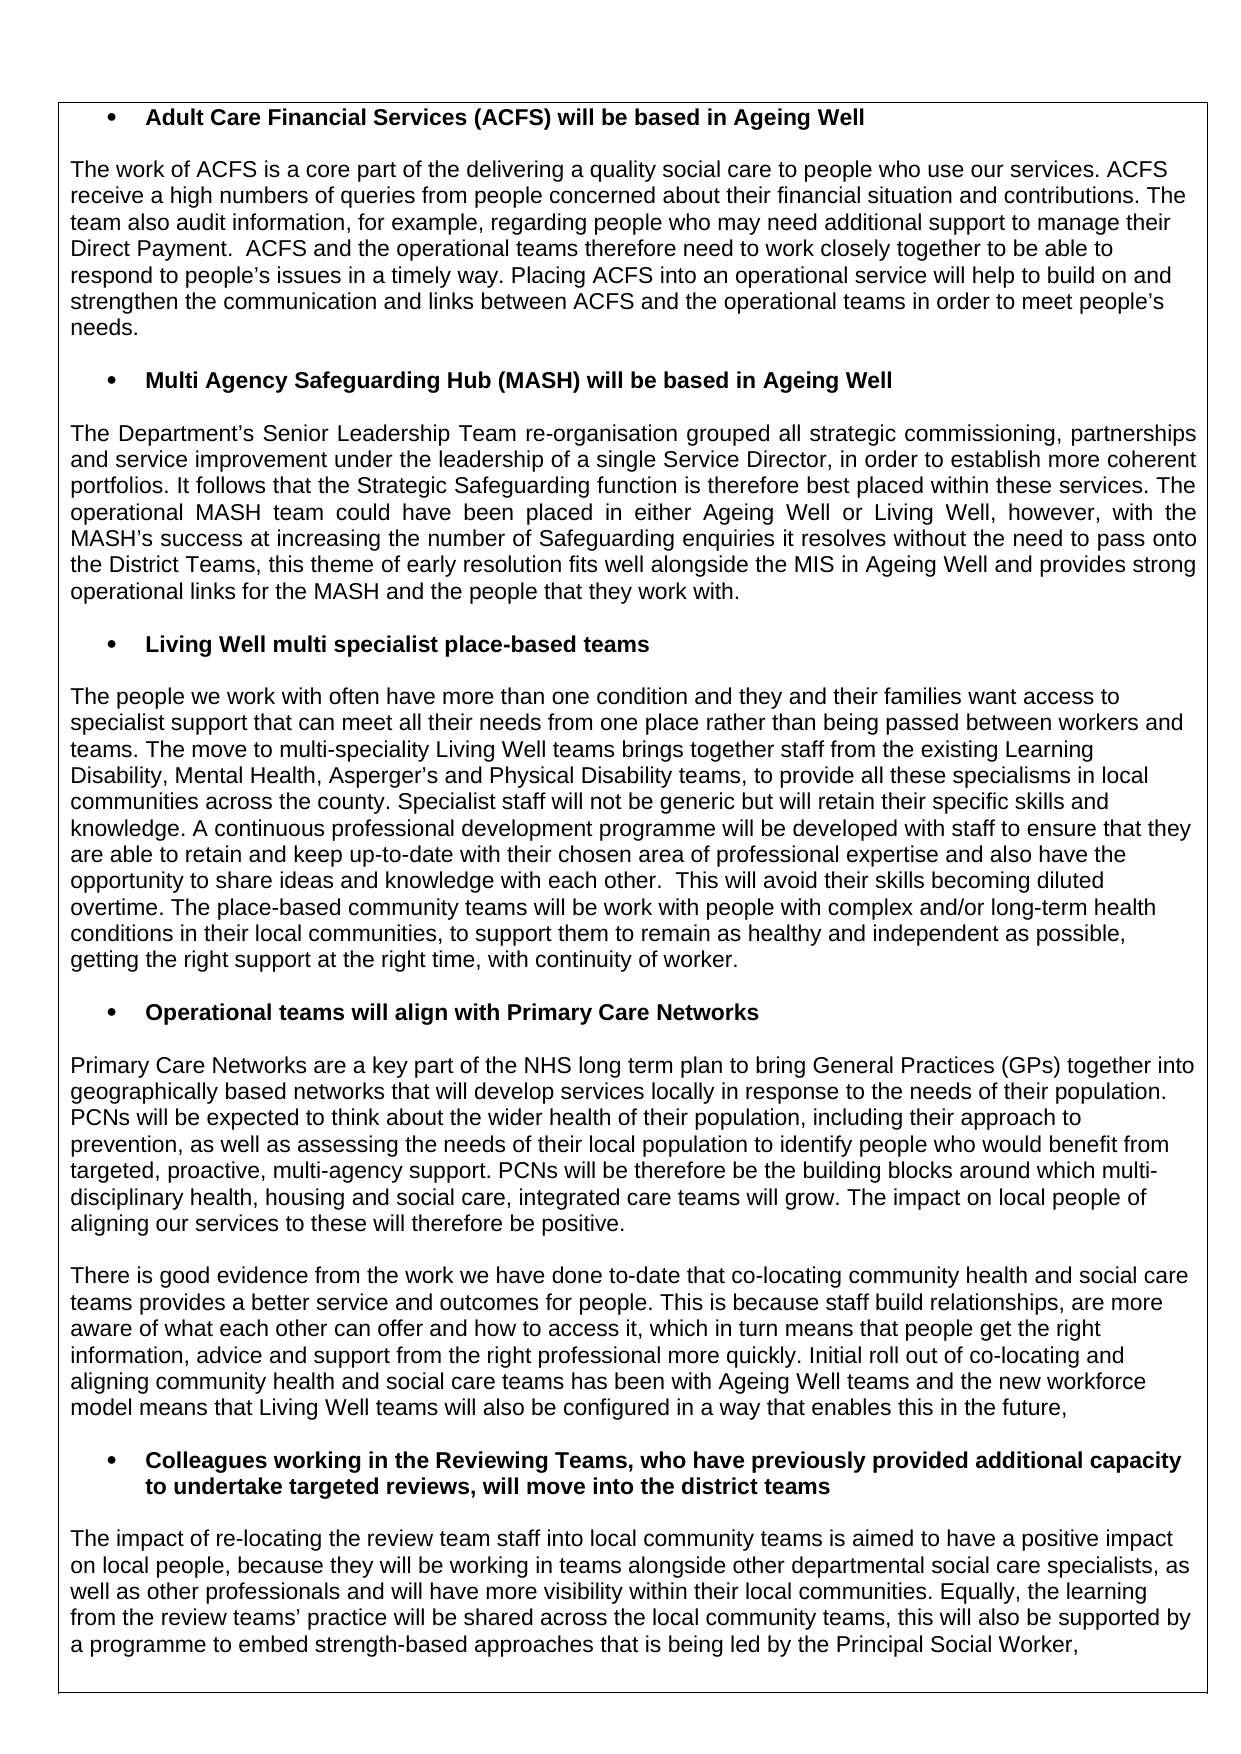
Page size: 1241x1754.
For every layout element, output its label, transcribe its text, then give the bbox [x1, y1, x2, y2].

text PCNs will be expected to think about the wider health of their population, including their approach to prevention, as well as assessing the needs of their local population to identify people who would benefit from targeted, proactive, multi-agency support. PCNs will be therefore be the building blocks around which multi- disciplinary health, housing and social care, integrated care teams will grow. The impact on local people of aligning our services to these will therefore be positive. [70, 1104, 1172, 1236]
subtitle Multi Agency Safeguarding Hub (MASH) will be based in Ageing Well [108, 367, 1209, 393]
text The work of ACFS is a core part of the delivering a quality social care to people who use our services. ACFS receive a high numbers of queries from people concerned about their financial situation and contributions. The team also audit information, for example, regarding people who may need additional support to manage their Direct Payment. ACFS and the operational teams therefore need to work closely together to be able to respond to people’s issues in a timely way. Placing ACFS into an operational service will help to build on and strengthen the communication and links between ACFS and the operational teams in order to meet people’s needs. [70, 156, 1193, 341]
text The Department’s Senior Leadership Team re-organisation grouped all strategic commissioning, partnerships and service improvement under the leadership of a single Service Director, in order to establish more coherent portfolios. It follows that the Strategic Safeguarding function is therefore best placed within these services. The operational MASH team could have been placed in either Ageing Well or Living Well, however, with the MASH’s success at increasing the number of Safeguarding enquiries it resolves without the need to pass onto the District Teams, this theme of early resolution fits well alongside the MIS in Ageing Well and provides strong operational links for the MASH and the people that they work with. [70, 419, 1197, 604]
text Primary Care Networks are a key part of the NHS long term plan to bring General Practices (GPs) together into geographically based networks that will develop services locally in response to the needs of their population. [70, 1052, 1198, 1104]
subtitle Operational teams will align with Primary Care Networks [108, 999, 1209, 1026]
text The impact of re-locating the review team staff into local community teams is aimed to have a positive impact on local people, because they will be working in teams alongside other departmental social care specialists, as well as other professionals and will have more visibility within their local communities. Equally, the learning from the review teams’ practice will be shared across the local community teams, this will also be supported by a programme to embed strength-based approaches that is being led by the Principal Social Worker, [70, 1525, 1194, 1657]
text The people we work with often have more than one condition and they and their families want access to specialist support that can meet all their needs from one place rather than being passed between workers and teams. The move to multi-speciality Living Well teams brings together staff from the existing Learning Disability, Mental Health, Asperger’s and Physical Disability teams, to provide all these specialisms in local communities across the county. Specialist staff will not be generic but will retain their specific skills and knowledge. A continuous professional development programme will be developed with staff to ensure that they are able to retain and keep up-to-date with their chosen area of professional expertise and also have the opportunity to share ideas and knowledge with each other. This will avoid their skills becoming diluted overtime. The place-based community teams will be work with people with complex and/or long-term health conditions in their local communities, to support them to remain as healthy and independent as possible, getting the right support at the right time, with continuity of worker. [70, 683, 1193, 973]
subtitle Living Well multi specialist place-based teams [108, 631, 1209, 657]
subtitle Colleagues working in the Reviewing Teams, who have previously provided additional capacity to undertake targeted reviews, will move into the district teams [108, 1447, 1197, 1499]
subtitle Adult Care Financial Services (ACFS) will be based in Ageing Well [108, 104, 1209, 130]
text There is good evidence from the work we have done to-date that co-locating community health and social care teams provides a better service and outcomes for people. This is because staff build relationships, are more aware of what each other can offer and how to access it, which in turn means that people get the right information, advice and support from the right professional more quickly. Initial roll out of co-locating and aligning community health and social care teams has been with Ageing Well teams and the new workforce model means that Living Well teams will also be configured in a way that enables this in the future, [70, 1262, 1191, 1421]
